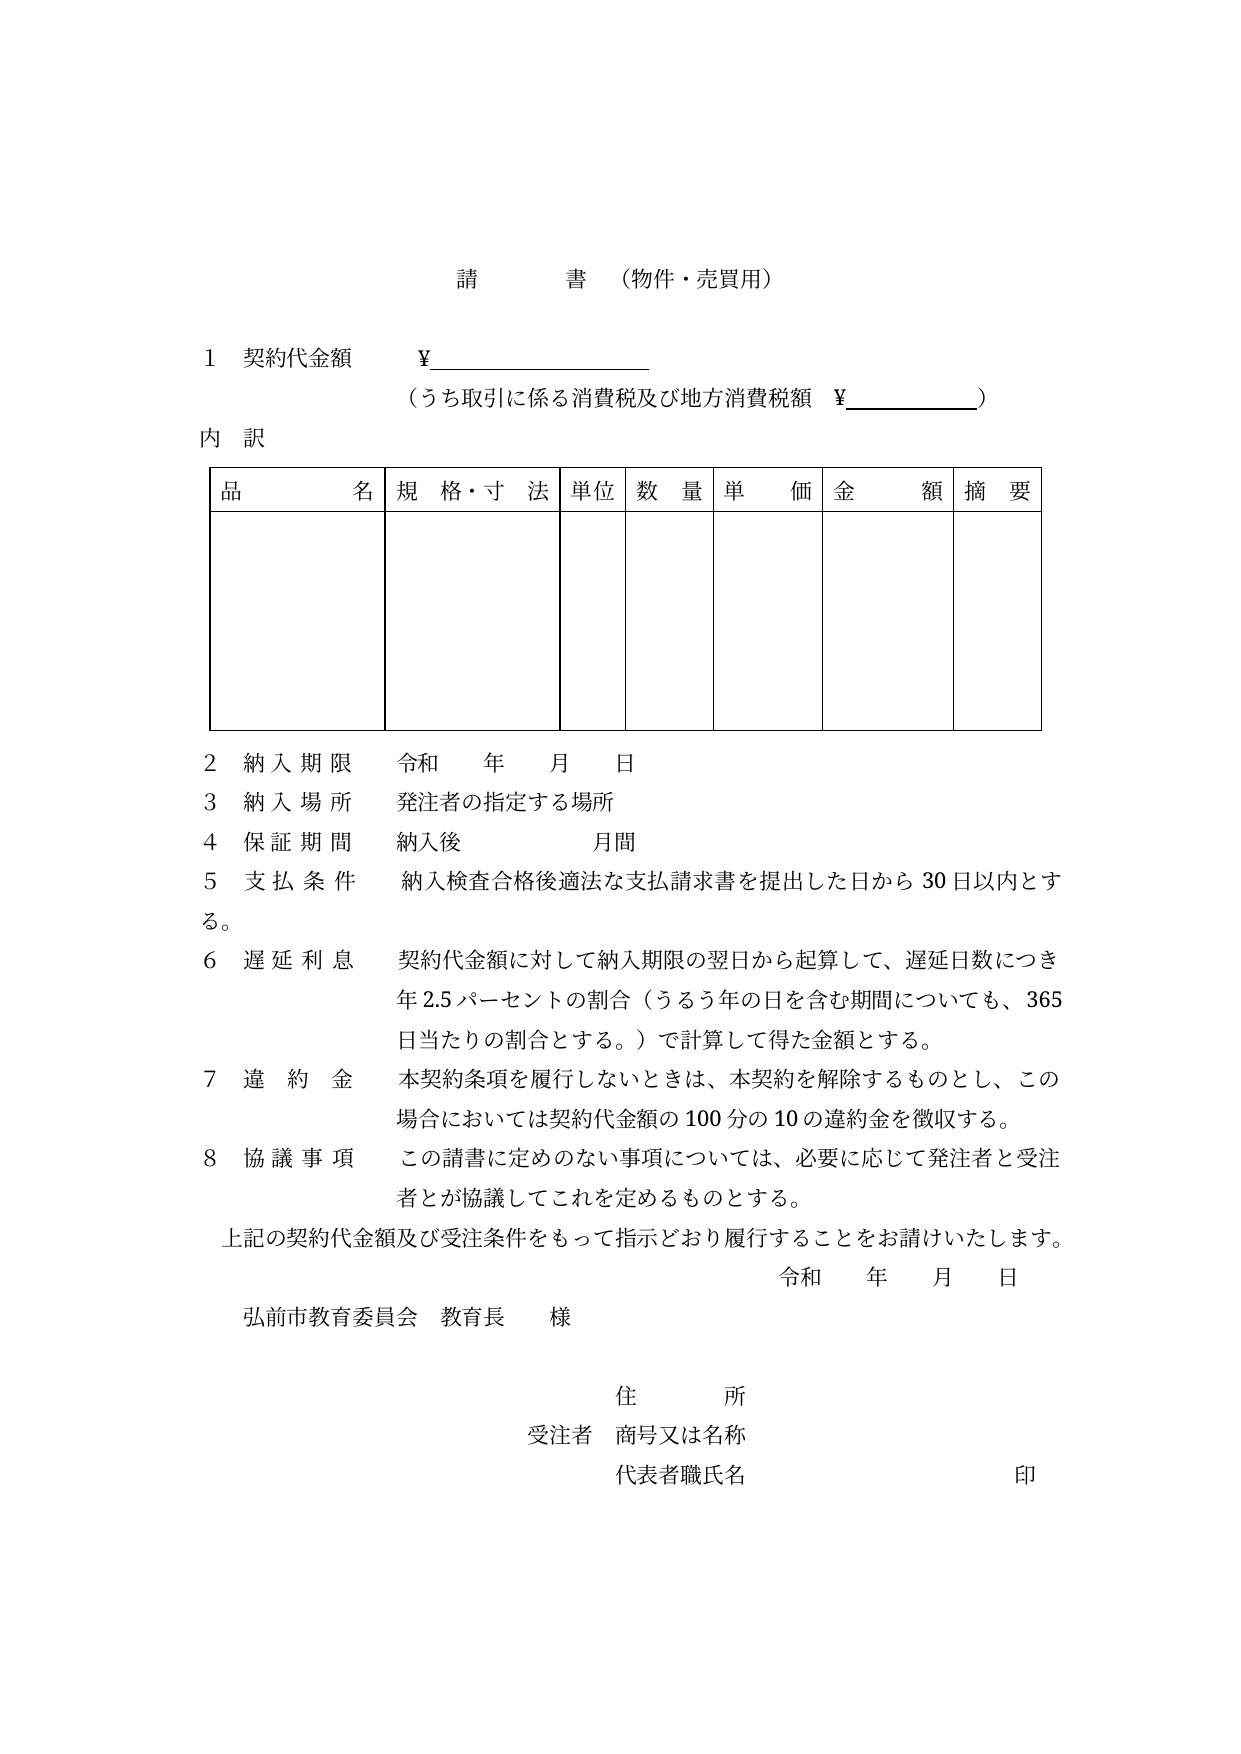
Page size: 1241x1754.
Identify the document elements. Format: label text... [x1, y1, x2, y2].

table_header 金額 [823, 468, 953, 511]
table_header 単位 [561, 468, 625, 511]
table_cell [561, 512, 625, 730]
table_cell [714, 512, 822, 730]
text ７ 違 約 金 本契約条項を履行しないときは、本契約を解除するものとし、この場合においては契約代金額の100分の10の違約金を徴収する。 [199, 1058, 1063, 1138]
table_cell [823, 512, 953, 730]
table_header 摘要 [954, 468, 1041, 511]
table_header 品名 [211, 468, 384, 511]
text ５ 支 払 条 件 納入検査合格後適法な支払請求書を提出した日から30日以内とする。 [199, 861, 1063, 940]
text 受注者 商号又は名称 [177, 1415, 1063, 1454]
table_cell [954, 512, 1041, 730]
table_header 規 格・寸 法 [386, 468, 559, 511]
text ４ 保 証 期 間 納入後 月間 [199, 821, 1063, 861]
text 請 書 （物件・売買用） [177, 258, 1063, 298]
text ６ 遅 延 利 息 契約代金額に対して納入期限の翌日から起算して、遅延日数につき年2.5パーセントの割合（うるう年の日を含む期間についても、365日当たりの割合とする。）で計算して得た金額とする。 [199, 940, 1063, 1058]
table_header 単価 [714, 468, 822, 511]
table_cell [626, 512, 713, 730]
text 住 所 [177, 1375, 822, 1415]
table_header 数量 [626, 468, 713, 511]
table_cell [386, 512, 559, 730]
text ８ 協 議 事 項 この請書に定めのない事項については、必要に応じて発注者と受注者とが協議してこれを定めるものとする。 [199, 1138, 1063, 1217]
text ３ 納 入 場 所 発注者の指定する場所 [199, 781, 1063, 821]
text 弘前市教育委員会 教育長 様 [243, 1296, 1063, 1336]
text １ 契約代金額 ¥ [199, 338, 1063, 377]
text 令和 年 月 日 [177, 1256, 1019, 1296]
table_cell [211, 512, 384, 730]
text 内 訳 [199, 417, 1063, 456]
text 上記の契約代金額及び受注条件をもって指示どおり履行することをお請けいたします。 [199, 1217, 1063, 1256]
text （うち取引に係る消費税及び地方消費税額 ¥ ） [396, 377, 1063, 417]
text ２ 納 入 期 限 令和 年 月 日 [199, 742, 1063, 781]
text 代表者職氏名 印 [177, 1454, 1063, 1494]
